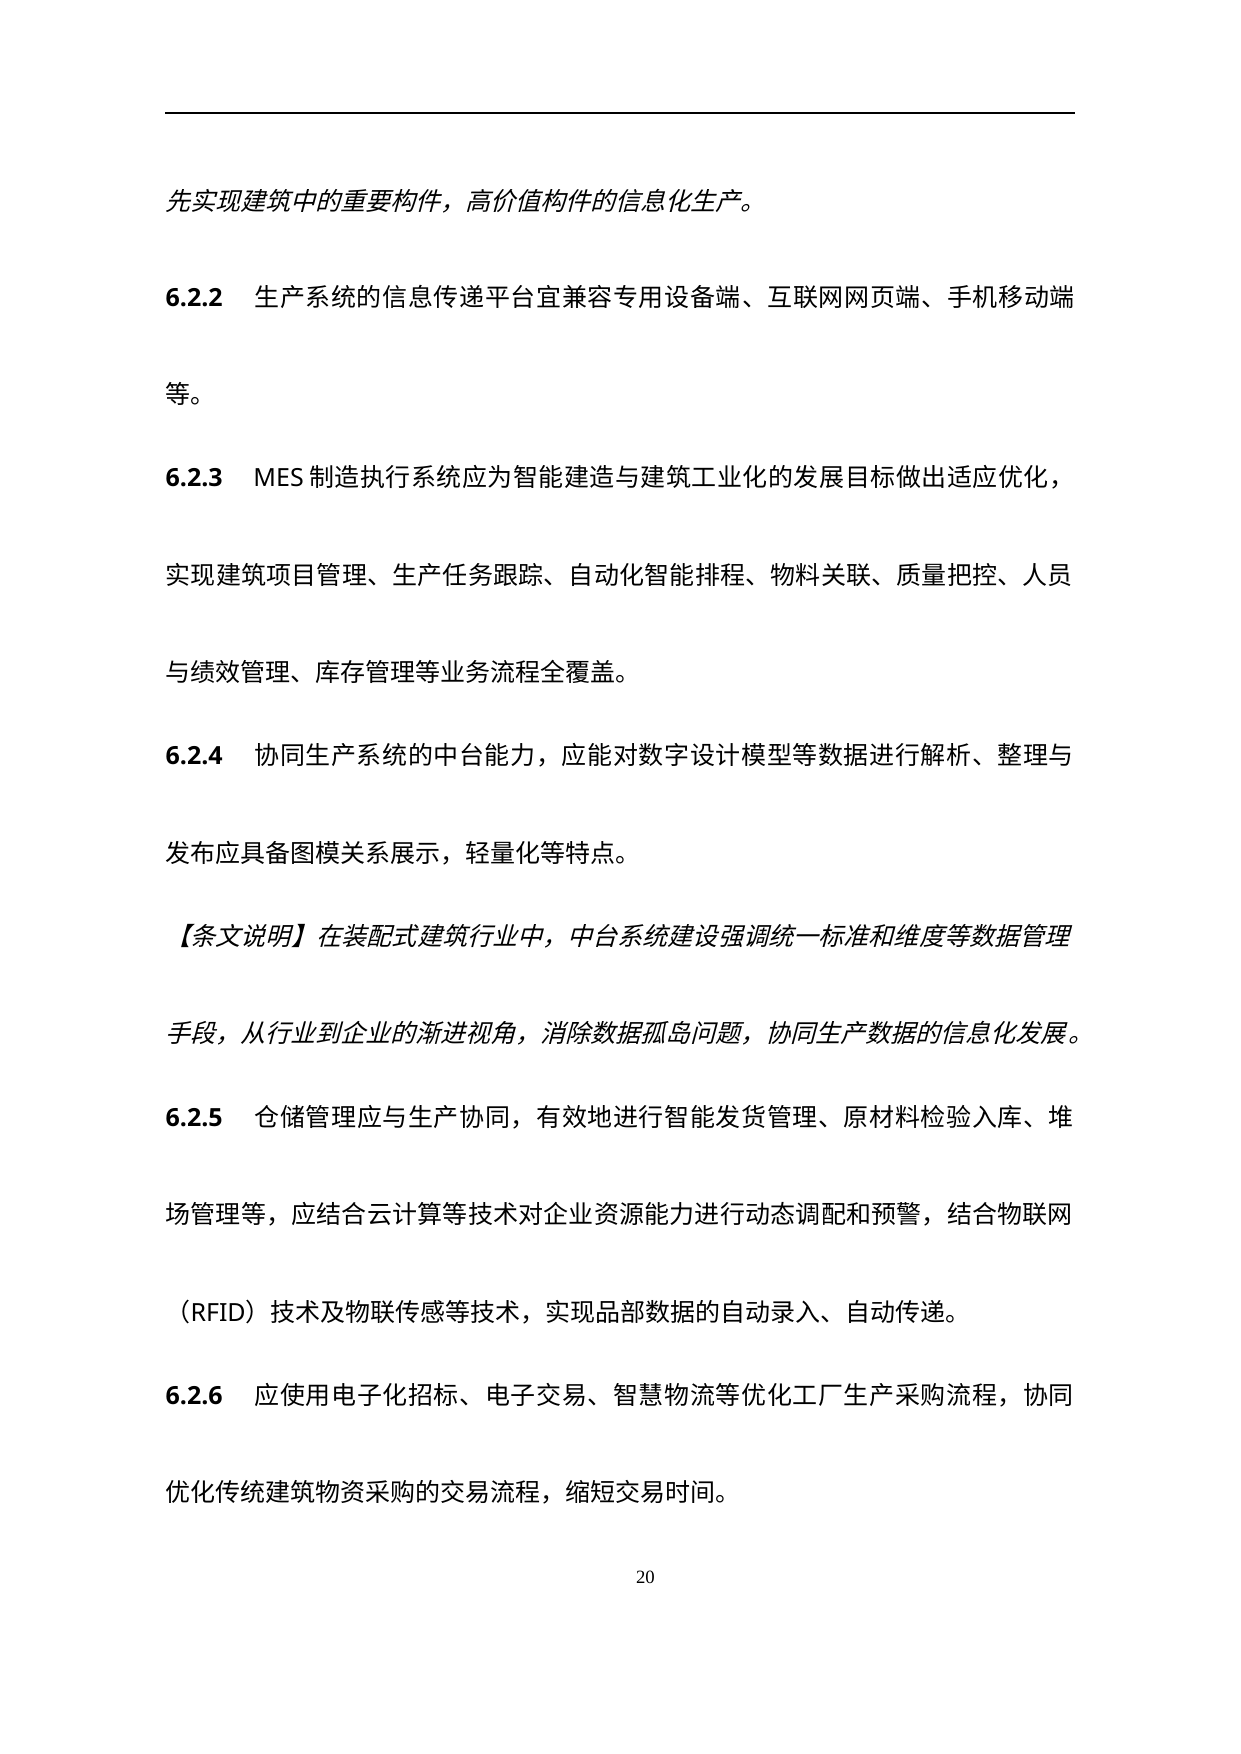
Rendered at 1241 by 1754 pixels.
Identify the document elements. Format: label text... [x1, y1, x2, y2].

text 【条文说明】在装配式建筑行业中，中台系统建设强调统一标准和维度等数据管理手段，从行业到企业的渐进视角，消除数据孤岛问题，协同生产数据的信息化发展。 [165, 902, 1075, 1064]
list 协同生产系统的中台能力，应能对数字设计模型等数据进行解析、整理与发布应具备图模关系展示，轻量化等特点。 [165, 721, 1075, 884]
list MES制造执行系统应为智能建造与建筑工业化的发展目标做出适应优化，实现建筑项目管理、生产任务跟踪、自动化智能排程、物料关联、质量把控、人员与绩效管理、库存管理等业务流程全覆盖。 [165, 443, 1075, 703]
list 仓储管理应与生产协同，有效地进行智能发货管理、原材料检验入库、堆场管理等，应结合云计算等技术对企业资源能力进行动态调配和预警，结合物联网（RFID）技术及物联传感等技术，实现品部数据的自动录入、自动传递。 [165, 1083, 1075, 1343]
list 生产系统的信息传递平台宜兼容专用设备端、互联网网页端、手机移动端等。 [165, 263, 1075, 425]
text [165, 167, 1075, 232]
list 应使用电子化招标、电子交易、智慧物流等优化工厂生产采购流程，协同优化传统建筑物资采购的交易流程，缩短交易时间。 [165, 1361, 1075, 1523]
